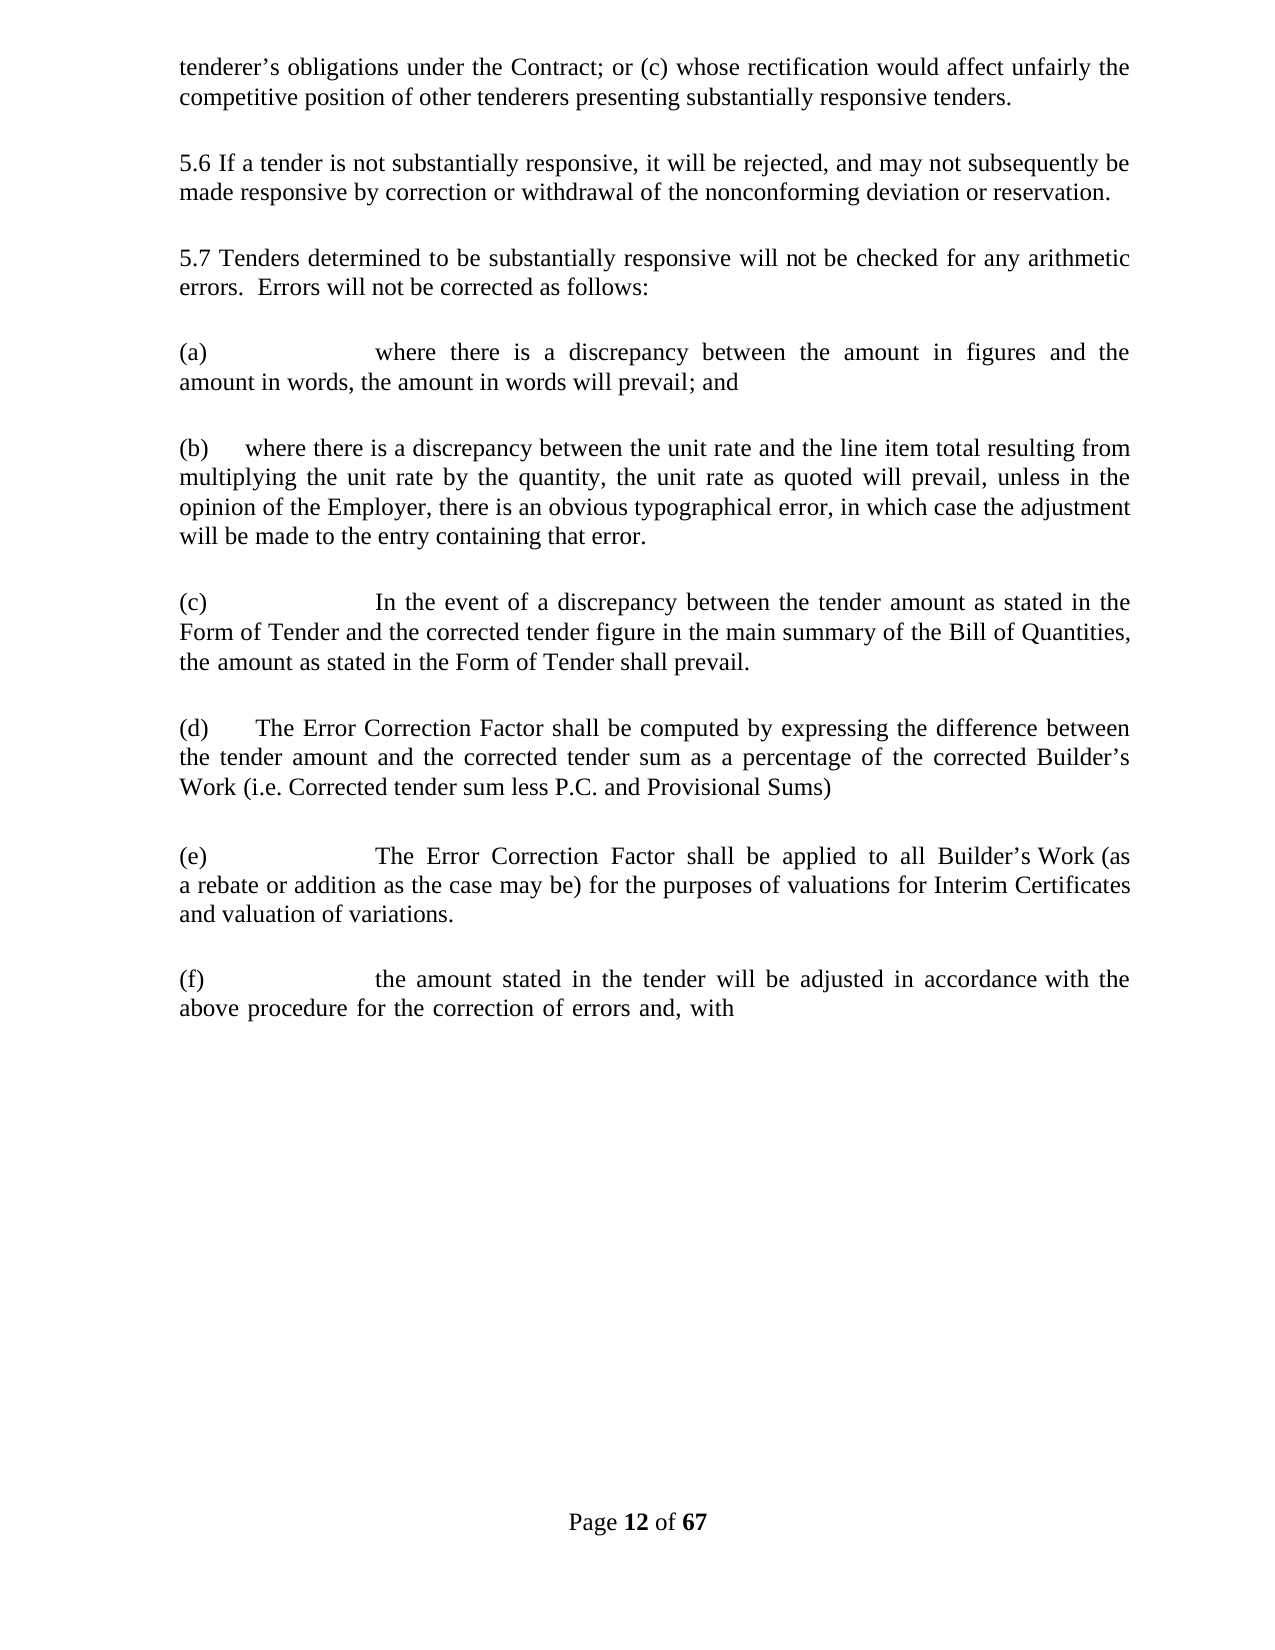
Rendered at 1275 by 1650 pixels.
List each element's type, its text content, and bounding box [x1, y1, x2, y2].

text (c) In the event of a discrepancy between the tender amount as stated in the Form of Tender and the corrected tender figure in the main summary of the Bill of Quantities, the amount as stated in the Form of Tender shall prevail. [179, 587, 1131, 675]
text 5.6 If a tender is not substantially responsive, it will be rejected, and may not subsequently be made responsive by correction or withdrawal of the nonconforming deviation or reservation. [179, 148, 1130, 206]
text 5.7 Tenders determined to be substantially responsive will not be checked for any arithmetic errors. Errors will not be corrected as follows: [179, 243, 1131, 300]
text (d) The Error Correction Factor shall be computed by expressing the difference between the tender amount and the corrected tender sum as a percentage of the corrected Builder’s Work (i.e. Corrected tender sum less P.C. and Provisional Sums) [179, 713, 1130, 801]
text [179, 52, 1130, 110]
text (f) the amount stated in the tender will be adjusted in accordance with the above procedure for the correction of errors and, with [179, 964, 1130, 1022]
text (b) where there is a discrepancy between the unit rate and the line item total resulting from multiplying the unit rate by the quantity, the unit rate as quoted will prevail, unless in the opinion of the Employer, there is an obvious typographical error, in which case the adjustment will be made to the entry containing that error. [179, 433, 1131, 550]
text (a) where there is a discrepancy between the amount in figures and the amount in words, the amount in words will prevail; and [179, 337, 1130, 396]
text (e) The Error Correction Factor shall be applied to all Builder’s Work (as a rebate or addition as the case may be) for the purposes of valuations for Interim Certificates and valuation of variations. [179, 841, 1130, 927]
